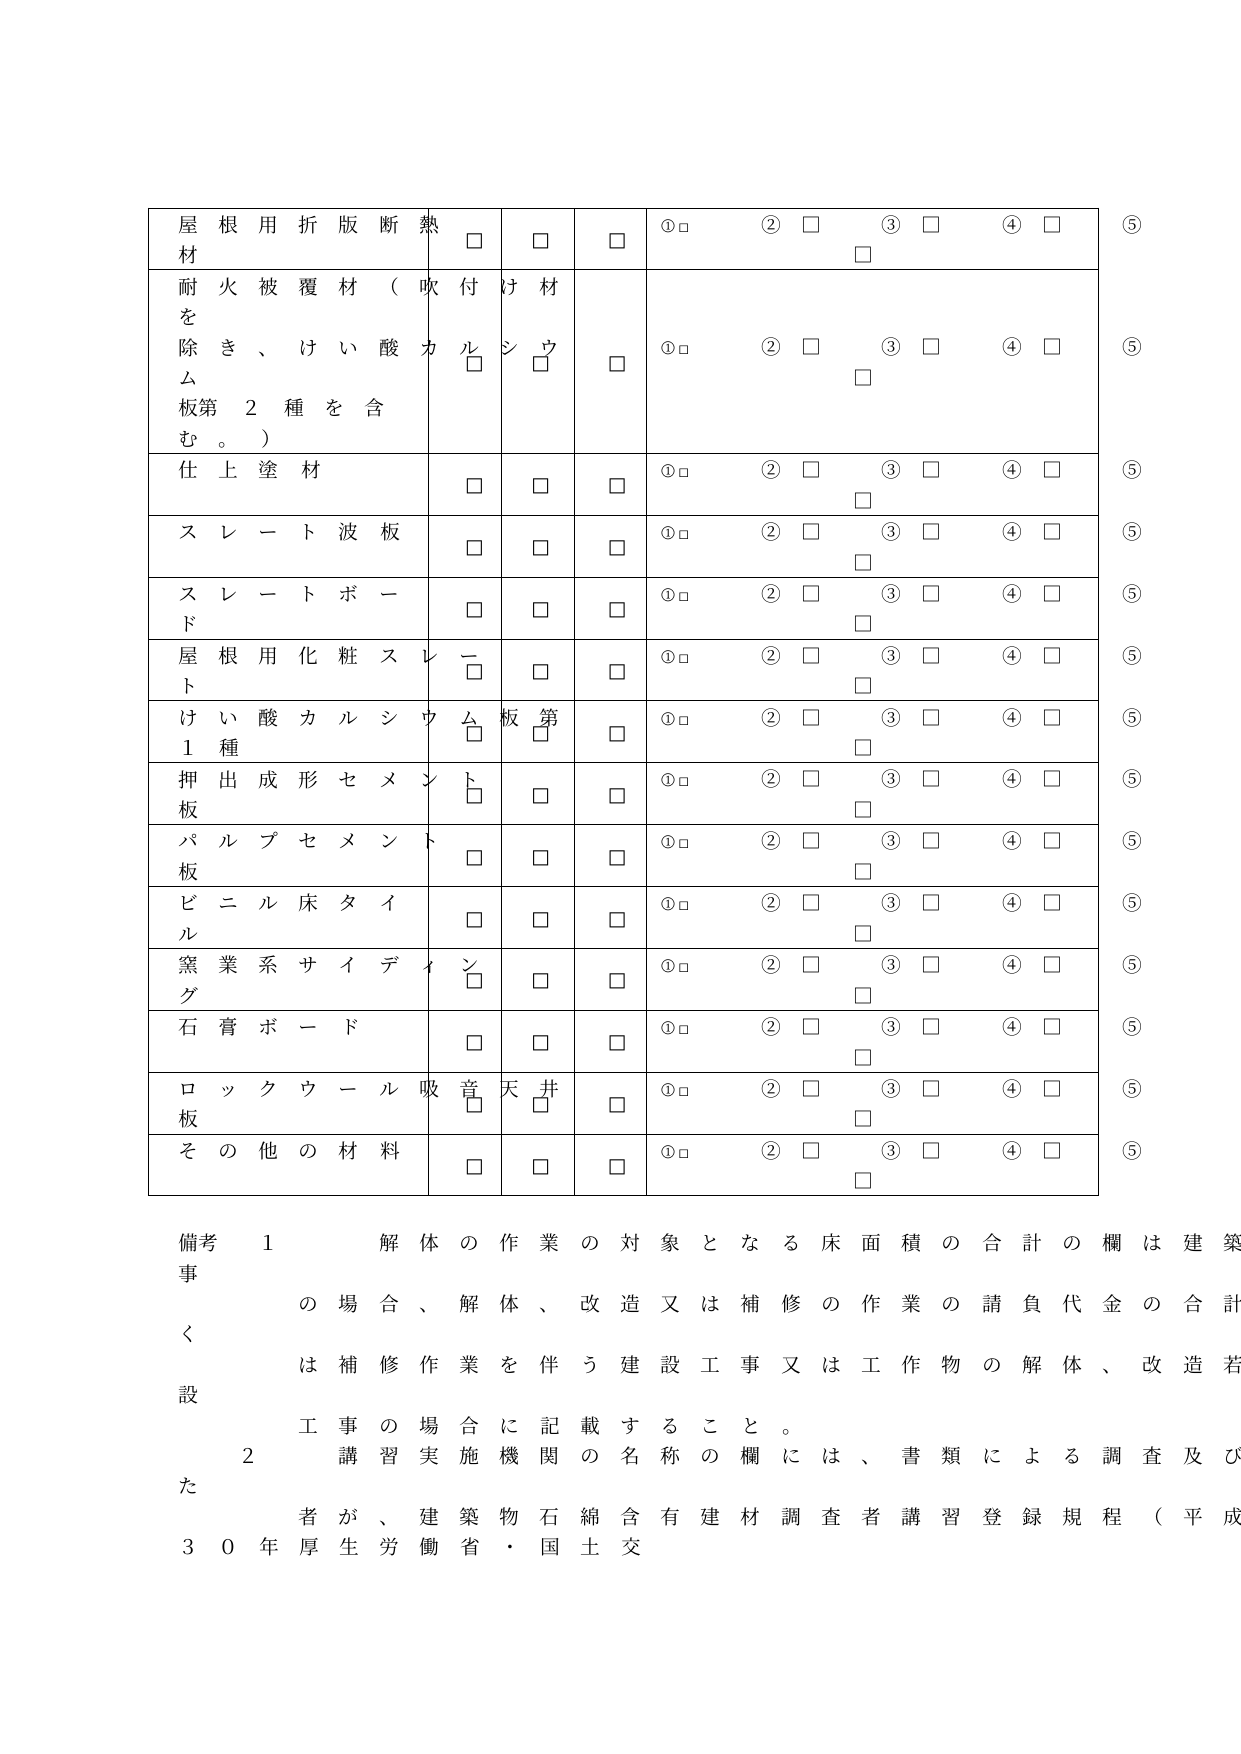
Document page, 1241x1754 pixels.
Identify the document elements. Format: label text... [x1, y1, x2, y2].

table_cell □ [502, 1073, 574, 1133]
table_cell ①□ ②□ ③□ ④□ ⑤□ [647, 640, 1098, 700]
text ２ 講習実施機関の名称の欄には、書類による調査及び目視による調査を行わせた [178, 1440, 1062, 1501]
table_cell ①□ ②□ ③□ ④□ ⑤□ [647, 578, 1098, 638]
table_cell □ [575, 1135, 646, 1195]
table_cell □ [429, 887, 501, 948]
table_cell □ [575, 209, 646, 269]
text 者が、建築物石綿含有建材調査者講習登録規程（平成３０年厚生労働省・国土交 [178, 1501, 1062, 1561]
text 備考 １ 解体の作業の対象となる床面積の合計の欄は建築物の解体作業を伴う建築工事 [178, 1227, 1062, 1288]
table_cell □ [429, 701, 501, 762]
table_cell □ [502, 640, 574, 700]
table_cell ①□ ②□ ③□ ④□ ⑤□ [647, 1135, 1098, 1195]
table_cell スレート波板 [149, 516, 428, 577]
table_cell ①□ ②□ ③□ ④□ ⑤□ [647, 454, 1098, 515]
table_cell □ [575, 454, 646, 515]
table_cell □ [429, 825, 501, 886]
table_cell 屋根用化粧スレート [149, 640, 428, 700]
table_cell ①□ ②□ ③□ ④□ ⑤□ [647, 209, 1098, 269]
table_cell ①□ ②□ ③□ ④□ ⑤□ [647, 887, 1098, 948]
table_cell ①□ ②□ ③□ ④□ ⑤□ [647, 825, 1098, 886]
table_cell □ [429, 578, 501, 638]
table_cell ①□ ②□ ③□ ④□ ⑤□ [647, 763, 1098, 824]
table_cell □ [429, 640, 501, 700]
table_cell ①□ ②□ ③□ ④□ ⑤□ [647, 1073, 1098, 1133]
table_cell □ [502, 701, 574, 762]
table_cell □ [429, 270, 501, 453]
table_cell □ [502, 270, 574, 453]
table_cell □ [429, 209, 501, 269]
table_cell ①□ ②□ ③□ ④□ ⑤□ [647, 1011, 1098, 1072]
table_cell □ [502, 949, 574, 1010]
table_cell □ [429, 949, 501, 1010]
table_cell ロックウール吸音天井板 [149, 1073, 428, 1133]
table_cell □ [575, 887, 646, 948]
table_cell □ [575, 825, 646, 886]
table_cell けい酸カルシウム板第１種 [149, 701, 428, 762]
table_cell □ [502, 209, 574, 269]
table_cell □ [502, 454, 574, 515]
table_cell ビニル床タイル [149, 887, 428, 948]
text の場合、解体、改造又は補修の作業の請負代金の合計の欄は建築物の改造若しく [178, 1288, 1062, 1348]
table_cell □ [575, 763, 646, 824]
table_cell □ [502, 763, 574, 824]
table_cell ①□ ②□ ③□ ④□ ⑤□ [647, 516, 1098, 577]
table_cell □ [575, 270, 646, 453]
table_cell ①□ ②□ ③□ ④□ ⑤□ [647, 949, 1098, 1010]
table_cell □ [429, 454, 501, 515]
table_cell ①□ ②□ ③□ ④□ ⑤□ [647, 701, 1098, 762]
table_cell □ [502, 578, 574, 638]
table_cell □ [502, 1011, 574, 1072]
table_cell □ [575, 640, 646, 700]
table_cell 仕上塗材 [149, 454, 428, 515]
table_cell 押出成形セメント板 [149, 763, 428, 824]
text は補修作業を伴う建設工事又は工作物の解体、改造若しくは補修作業を伴う建設 [178, 1348, 1062, 1409]
table_cell □ [575, 516, 646, 577]
table_cell スレートボード [149, 578, 428, 638]
table_cell □ [429, 1011, 501, 1072]
table_cell □ [502, 1135, 574, 1195]
table_cell その他の材料 [149, 1135, 428, 1195]
table_cell □ [502, 516, 574, 577]
table_cell ①□ ②□ ③□ ④□ ⑤□ [647, 270, 1098, 453]
table_cell □ [429, 1135, 501, 1195]
table_cell □ [429, 516, 501, 577]
table_cell □ [575, 578, 646, 638]
table_cell □ [575, 949, 646, 1010]
table_cell □ [575, 1073, 646, 1133]
table_cell 耐火被覆材（吹付け材を 除き、けい酸カルシウム 板第２種を含む。） [149, 270, 428, 453]
table_cell □ [575, 701, 646, 762]
table_cell □ [502, 825, 574, 886]
table_cell パルプセメント板 [149, 825, 428, 886]
table_cell □ [502, 887, 574, 948]
table_cell □ [429, 763, 501, 824]
table_cell □ [575, 1011, 646, 1072]
table_cell 窯業系サイディング [149, 949, 428, 1010]
table_cell □ [429, 1073, 501, 1133]
table_cell 屋根用折版断熱材 [149, 209, 428, 269]
text 工事の場合に記載すること。 [178, 1409, 1062, 1440]
table_cell 石膏ボード [149, 1011, 428, 1072]
